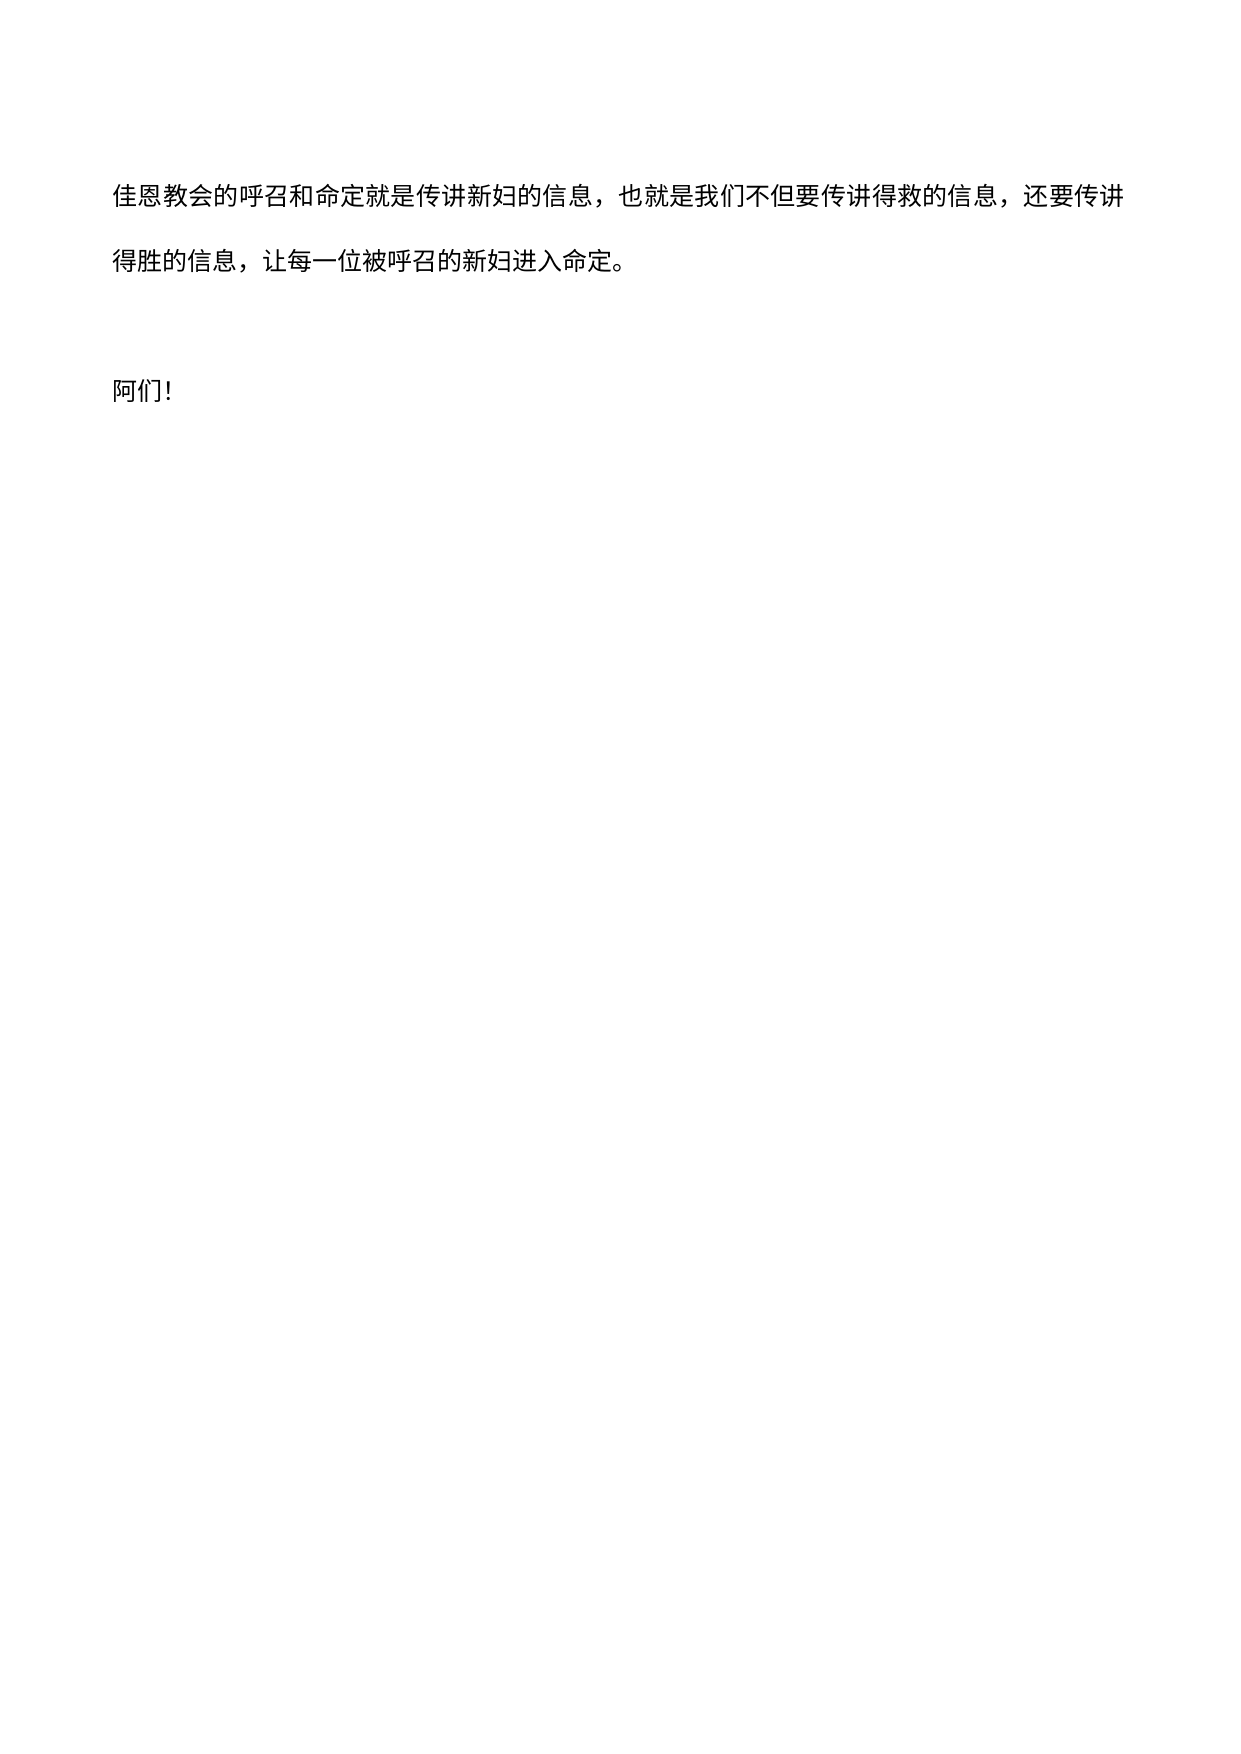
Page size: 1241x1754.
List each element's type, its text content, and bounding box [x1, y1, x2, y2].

text 阿们！ [112, 357, 1128, 422]
text 佳恩教会的呼召和命定就是传讲新妇的信息，也就是我们不但要传讲得救的信息，还要传讲得胜的信息，让每一位被呼召的新妇进入命定。 [112, 162, 1128, 292]
